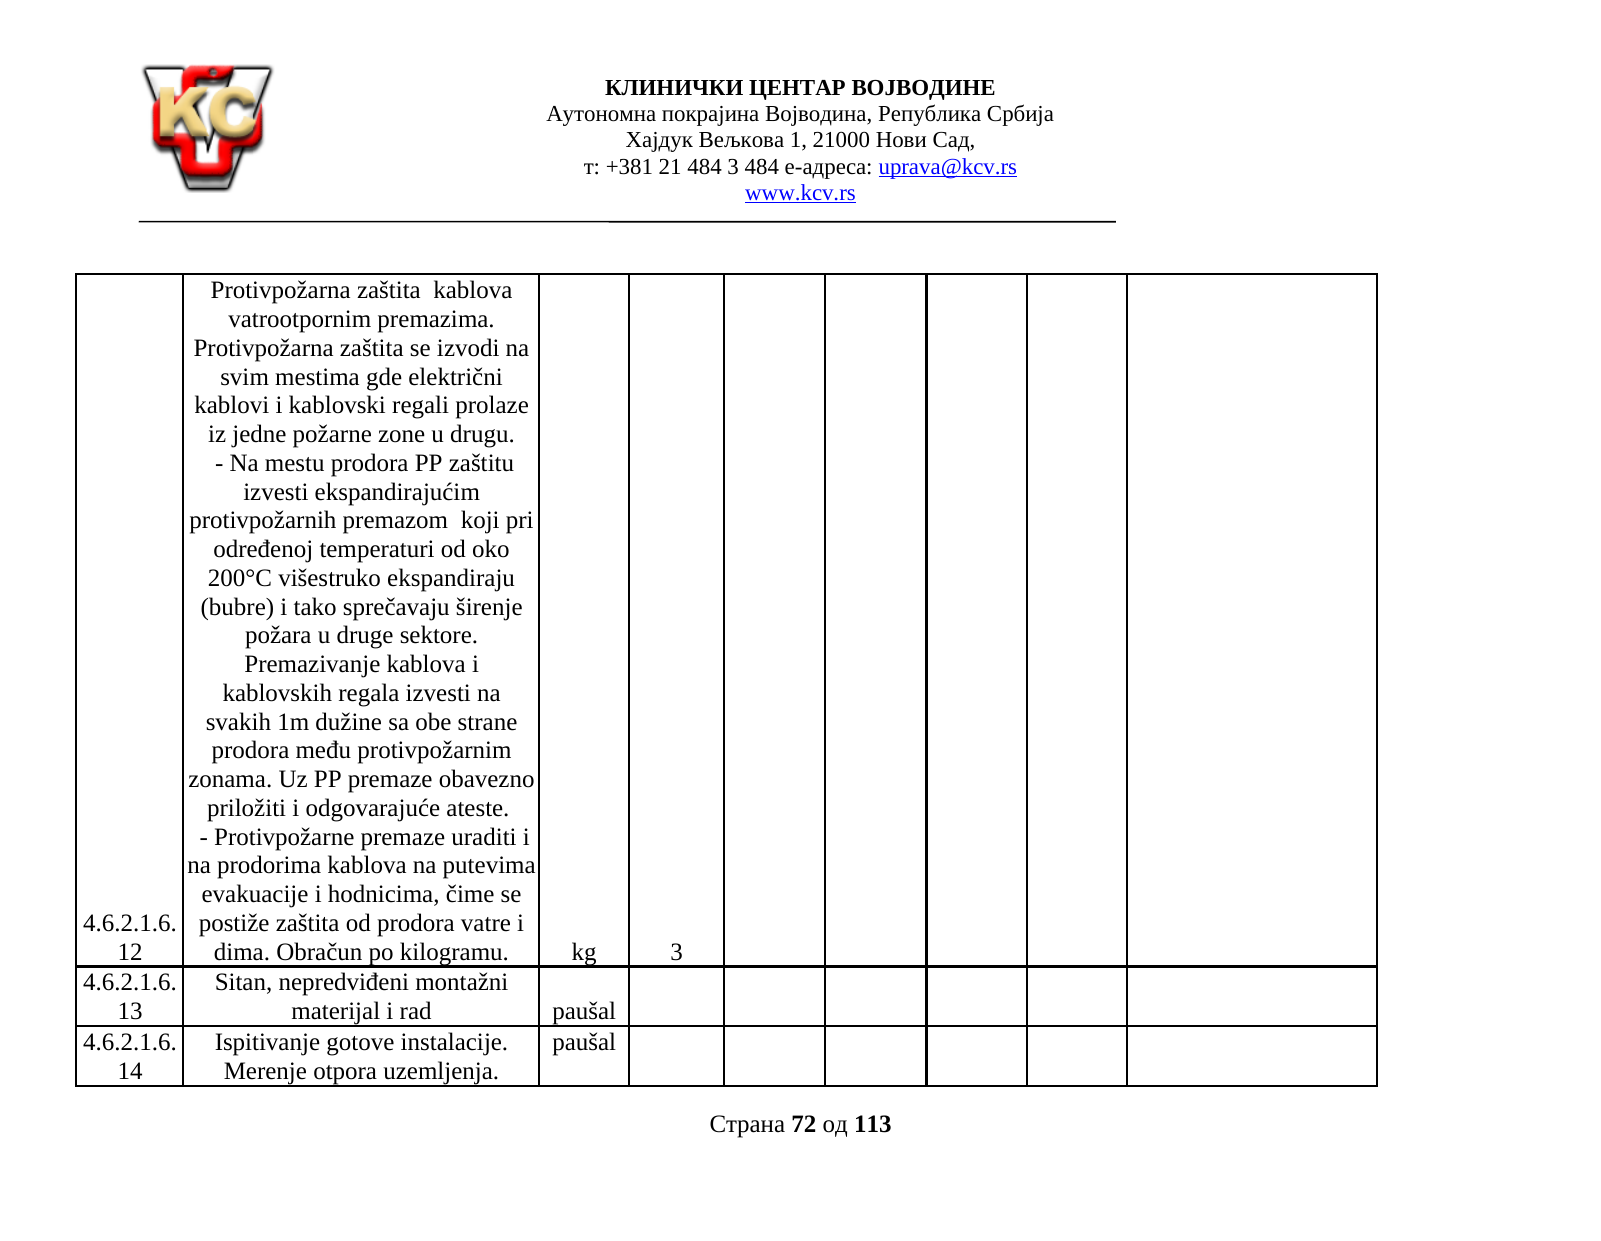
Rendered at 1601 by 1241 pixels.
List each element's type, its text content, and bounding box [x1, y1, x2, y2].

table_cell [1028, 1027, 1126, 1084]
table_cell 4.6.2.1.6.12 [77, 275, 182, 965]
table_cell [725, 968, 824, 1025]
table_cell 4.6.2.1.6.14 [77, 1027, 182, 1084]
table_cell [1128, 275, 1376, 965]
table_cell paušal [540, 968, 628, 1025]
picture [139, 62, 277, 193]
table_cell [725, 275, 824, 965]
table_cell 4.6.2.1.6.13 [77, 968, 182, 1025]
table_cell Sitan, nepredviđeni montažni materijal i rad [184, 968, 538, 1025]
table_cell [1028, 275, 1126, 965]
table_cell [928, 275, 1026, 965]
table_cell [1128, 968, 1376, 1025]
table_cell [630, 968, 723, 1025]
table_cell 3 [630, 275, 723, 965]
table_cell [1028, 968, 1126, 1025]
table_cell [630, 1027, 723, 1084]
table_cell [928, 1027, 1026, 1084]
table_cell [826, 968, 925, 1025]
table_cell paušal [540, 1027, 628, 1084]
table_cell kg [540, 275, 628, 965]
table_cell [826, 1027, 925, 1084]
table_cell [725, 1027, 824, 1084]
table_cell [826, 275, 925, 965]
table_cell Ispitivanje gotove instalacije. Merenje otpora uzemljenja. Predaja "Atesta" investitoru zajedno sa predajom gotove, ispravne instalacije. [184, 1027, 538, 1084]
table_cell [928, 968, 1026, 1025]
table_cell [1128, 1027, 1376, 1084]
table_cell Protivpožarna zaštita kablova vatrootpornim premazima. Protivpožarna zaštita se izvodi na svim mestima gde električni kablovi i kablovski regali prolaze iz jedne požarne zone u drugu. - Na mestu prodora PP zaštitu izvesti ekspandirajućim protivpožarnih premazom koji pri određenoj temperaturi od oko 200°C višestruko ekspandiraju (bubre) i tako sprečavaju širenje požara u druge sektore. Premazivanje kablova i kablovskih regala izvesti na svakih 1m dužine sa obe strane prodora među protivpožarnim zonama. Uz PP premaze obavezno priložiti i odgovarajuće ateste. - Protivpožarne premaze uraditi i na prodorima kablova na putevima evakuacije i hodnicima, čime se postiže zaštita od prodora vatre i dima. Obračun po kilogramu. [184, 275, 538, 965]
